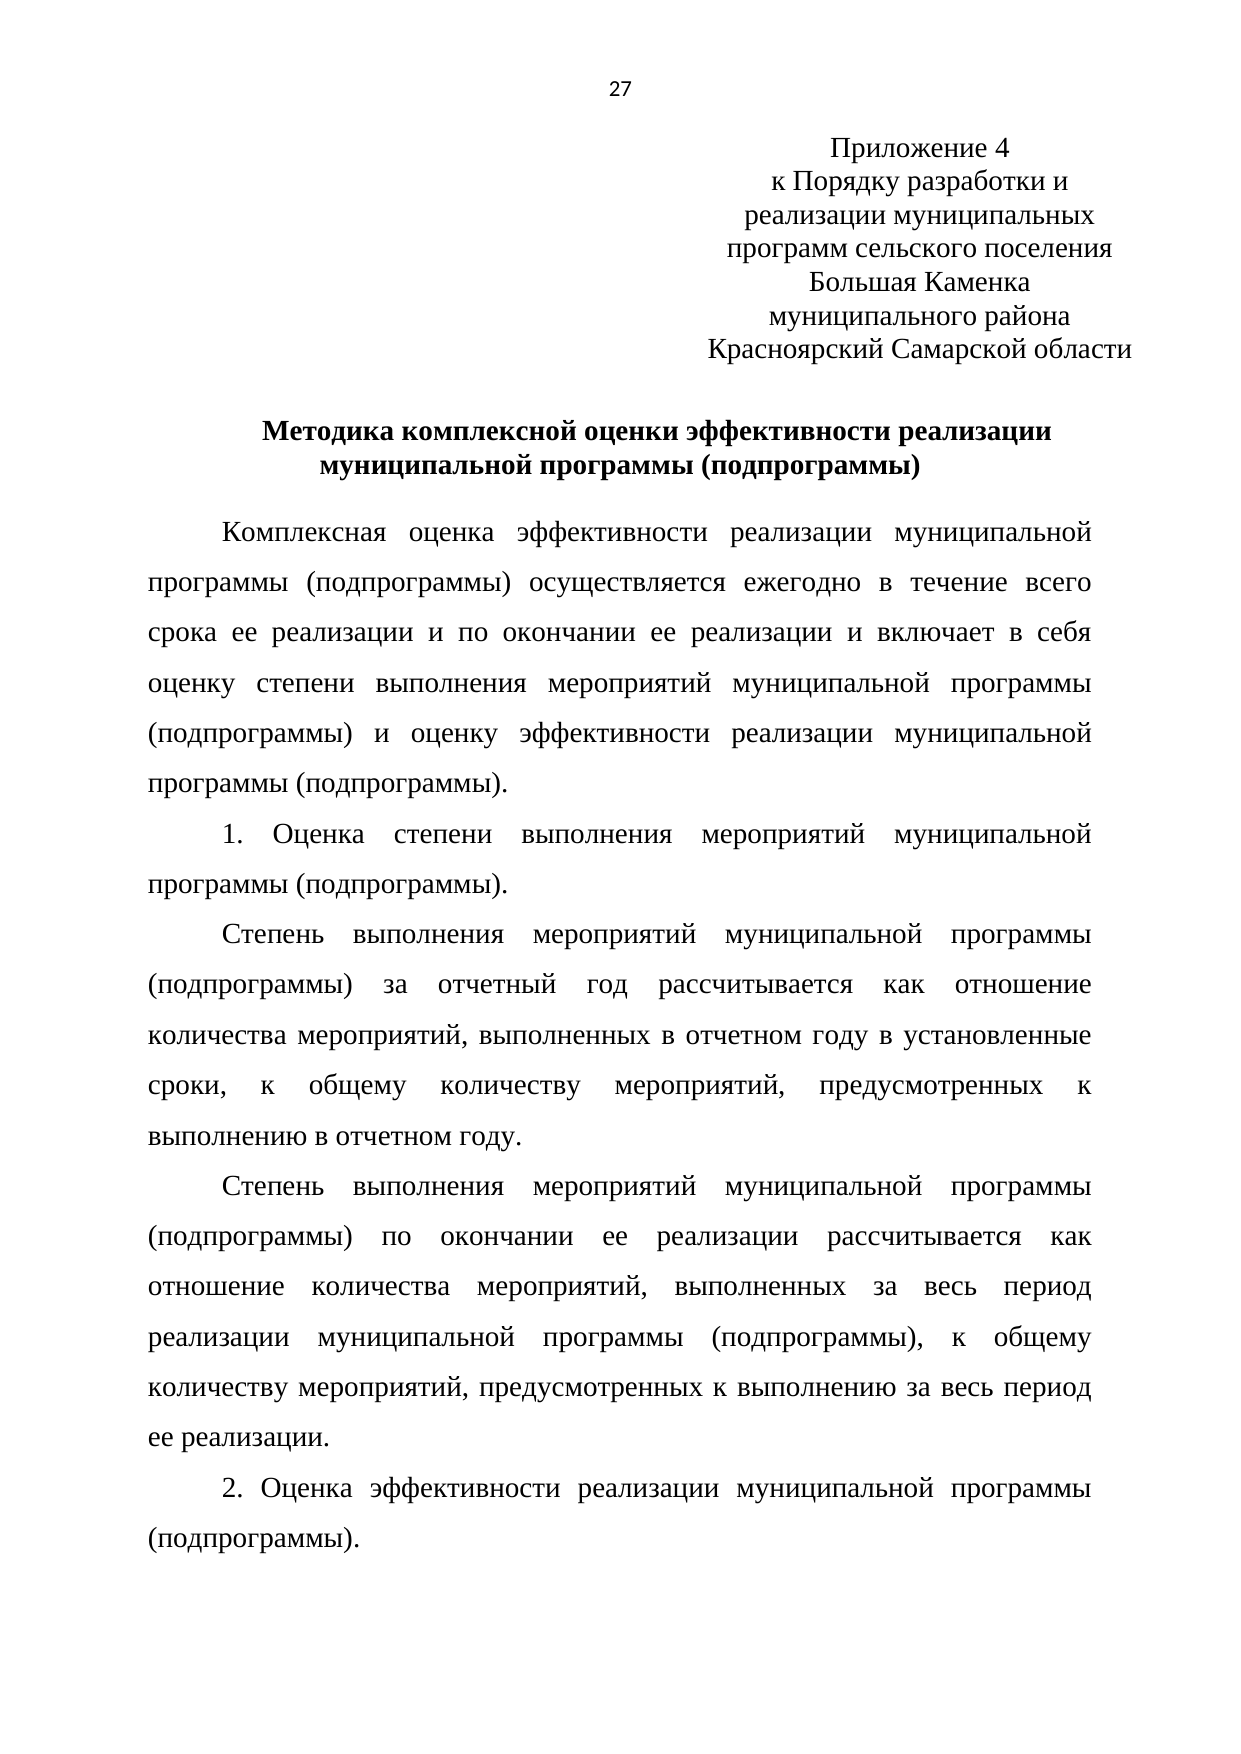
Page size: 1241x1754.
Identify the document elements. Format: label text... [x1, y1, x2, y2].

text 2. Оценка эффективности реализации муниципальной программы (подпрограммы). [148, 1470, 1092, 1554]
text Степень выполнения мероприятий муниципальной программы (подпрограммы) по окончании ее реализации рассчитывается как отношение количества мероприятий, выполненных за весь период реализации муниципальной программы (подпрограммы), к общему количеству мероприятий, предусмотренных к выполнению за весь период ее реализации. [148, 1168, 1092, 1453]
text Комплексная оценка эффективности реализации муниципальной программы (подпрограммы) осуществляется ежегодно в течение всего срока ее реализации и по окончании ее реализации и включает в себя оценку степени выполнения мероприятий муниципальной программы (подпрограммы) и оценку эффективности реализации муниципальной программы (подпрограммы). [148, 514, 1092, 799]
text 1. Оценка степени выполнения мероприятий муниципальной программы (подпрограммы). [148, 816, 1092, 899]
text Методика комплексной оценки эффективности реализации муниципальной программы (подпрограммы) [148, 413, 1092, 480]
table_header Приложение 4 к Порядку разработки и реализации муниципальных программ сельского поселения Большая Каменка муниципального района Красноярский Самарской области [691, 130, 1149, 380]
text Степень выполнения мероприятий муниципальной программы (подпрограммы) за отчетный год рассчитывается как отношение количества мероприятий, выполненных в отчетном году в установленные сроки, к общему количеству мероприятий, предусмотренных к выполнению в отчетном году. [148, 916, 1092, 1151]
